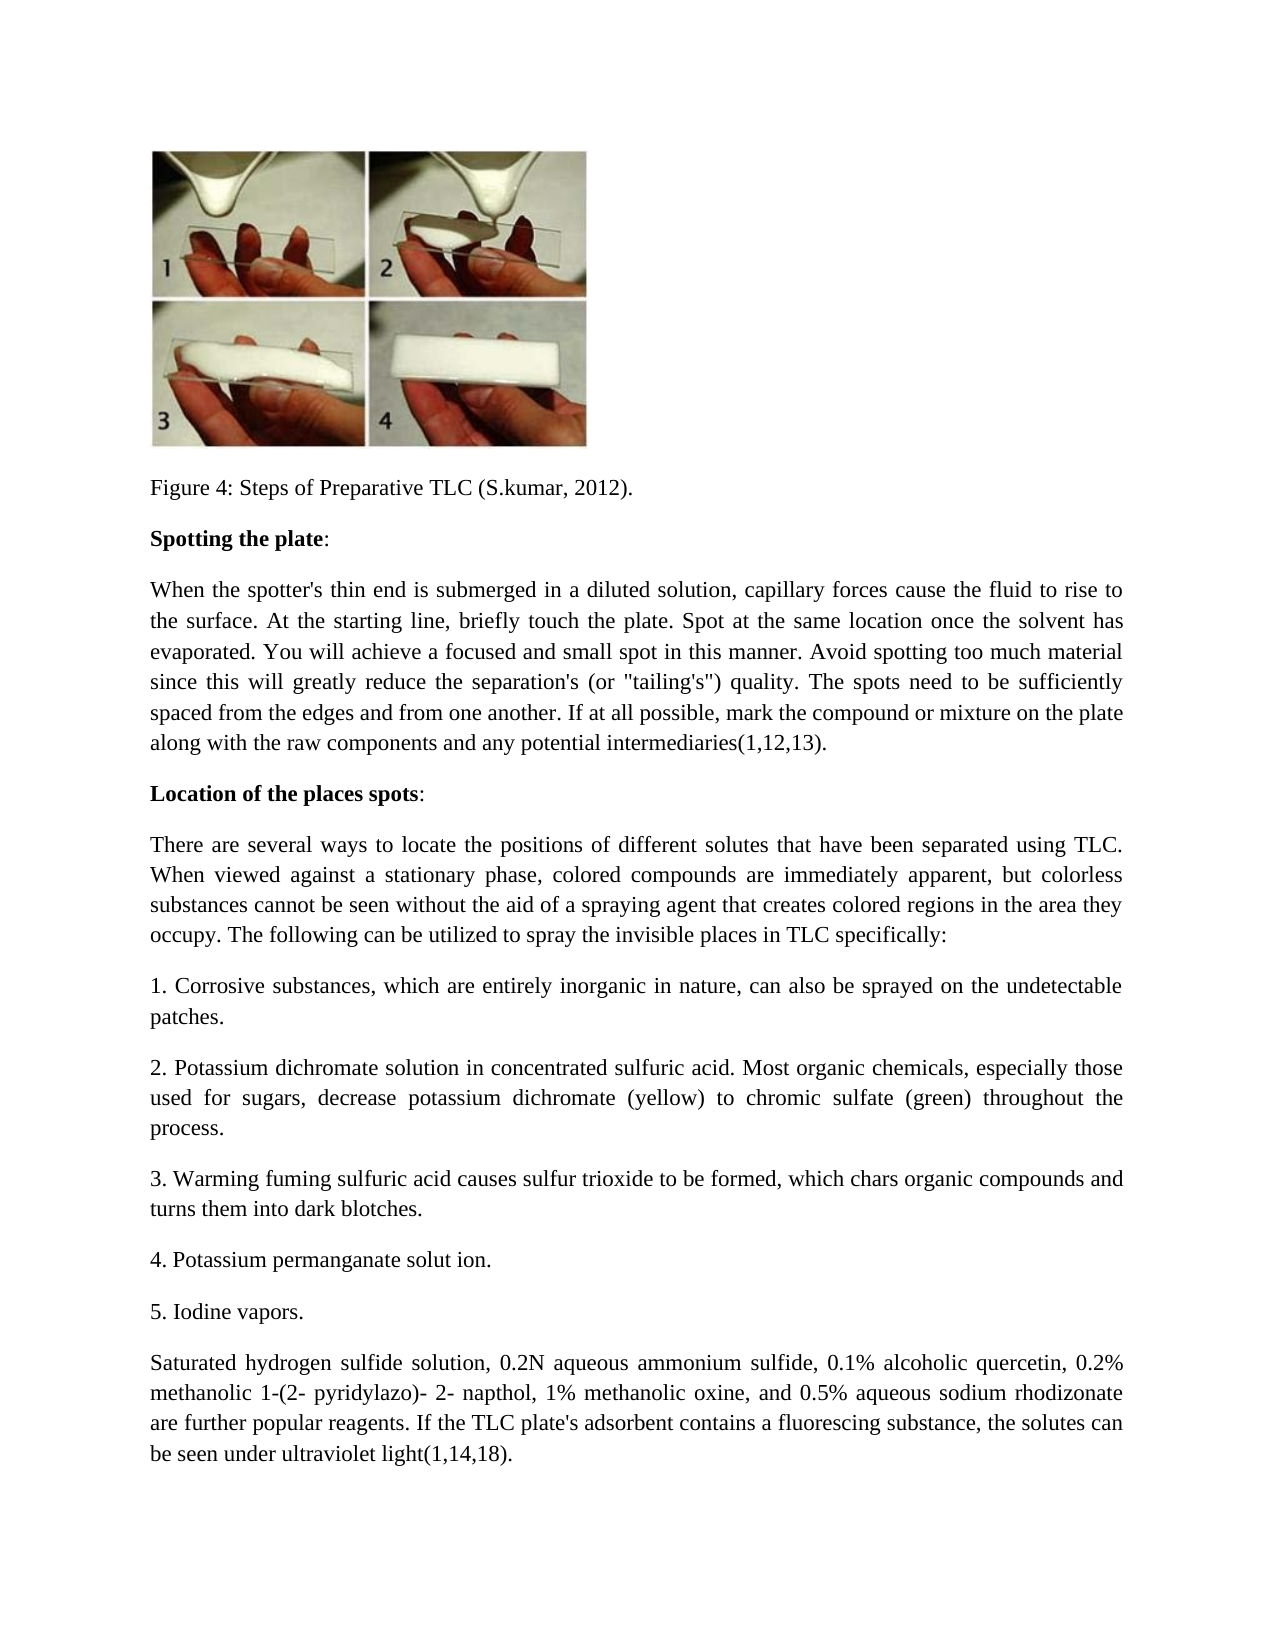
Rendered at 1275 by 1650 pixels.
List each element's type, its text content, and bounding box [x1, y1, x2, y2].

text 4. Potassium permanganate solut ion. [150, 1247, 1125, 1273]
text 5. Iodine vapors. [150, 1298, 1125, 1324]
text 3. Warming fuming sulfuric acid causes sulfur trioxide to be formed, which chars organic compounds and turns them into dark blotches. [150, 1165, 1125, 1222]
picture [150, 150, 589, 449]
text Figure 4: Steps of Preparative TLC (S.kumar, 2012). [150, 474, 1125, 500]
text Saturated hydrogen sulfide solution, 0.2N aqueous ammonium sulfide, 0.1% alcoholic quercetin, 0.2% methanolic 1-(2- pyridylazo)- 2- napthol, 1% methanolic oxine, and 0.5% aqueous sodium rhodizonate are further popular reagents. If the TLC plate's adsorbent contains a fluorescing substance, the solutes can be seen under ultraviolet light(1,14,18). [150, 1349, 1125, 1466]
text Spotting the plate: [150, 525, 1125, 551]
text 1. Corrosive substances, which are entirely inorganic in nature, can also be sprayed on the undetectable patches. [150, 973, 1125, 1029]
text When the spotter's thin end is submerged in a diluted solution, capillary forces cause the fluid to rise to the surface. At the starting line, briefly touch the plate. Spot at the same location once the solvent has evaporated. You will achieve a focused and small spot in this manner. Avoid spotting too much material since this will greatly reduce the separation's (or "tailing's") quality. The spots need to be sufficiently spaced from the edges and from one another. If at all possible, mark the compound or mixture on the plate along with the raw components and any potential intermediaries(1,12,13). [150, 576, 1125, 755]
text Location of the places spots: [150, 780, 1125, 806]
text There are several ways to locate the positions of different solutes that have been separated using TLC. When viewed against a stationary phase, colored compounds are immediately apparent, but colorless substances cannot be seen without the aid of a spraying agent that creates colored regions in the area they occupy. The following can be utilized to spray the invisible places in TLC specifically: [150, 831, 1125, 948]
text 2. Potassium dichromate solution in concentrated sulfuric acid. Most organic chemicals, especially those used for sugars, decrease potassium dichromate (yellow) to chromic sulfate (green) throughout the process. [150, 1054, 1125, 1141]
